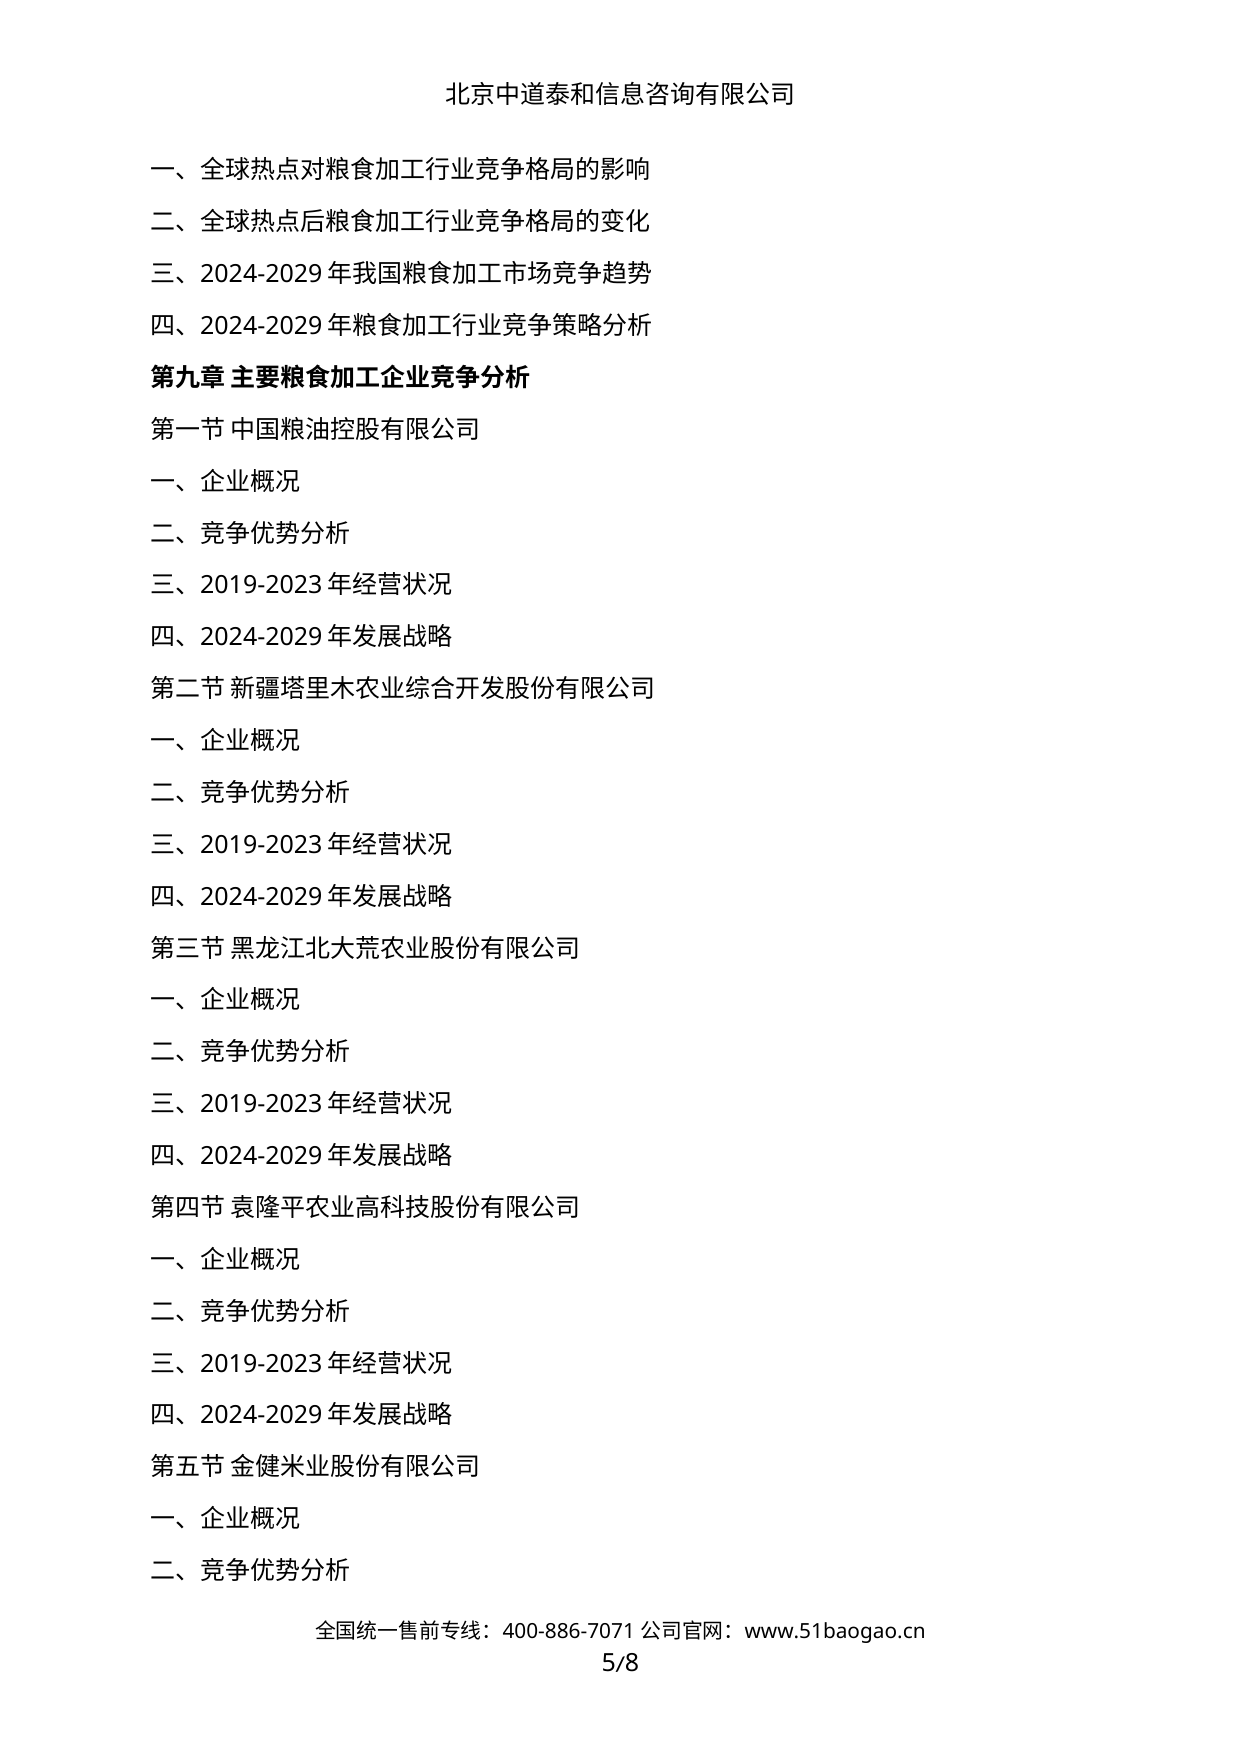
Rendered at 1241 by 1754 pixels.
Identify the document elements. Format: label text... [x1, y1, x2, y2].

text 四、2024-2029年发展战略 [150, 1395, 1090, 1431]
text 二、全球热点后粮食加工行业竞争格局的变化 [150, 202, 1090, 238]
text 第二节 新疆塔里木农业综合开发股份有限公司 [150, 669, 1090, 705]
text 二、竞争优势分析 [150, 772, 1090, 809]
text 二、竞争优势分析 [150, 513, 1090, 549]
text 第一节 中国粮油控股有限公司 [150, 409, 1090, 446]
text 三、2019-2023年经营状况 [150, 1084, 1090, 1120]
text 四、2024-2029年粮食加工行业竞争策略分析 [150, 306, 1090, 342]
text 第三节 黑龙江北大荒农业股份有限公司 [150, 928, 1090, 964]
text 三、2019-2023年经营状况 [150, 824, 1090, 861]
text 一、企业概况 [150, 461, 1090, 497]
text 二、竞争优势分析 [150, 1551, 1090, 1587]
text 第五节 金健米业股份有限公司 [150, 1447, 1090, 1483]
text 三、2019-2023年经营状况 [150, 565, 1090, 601]
text 二、竞争优势分析 [150, 1032, 1090, 1068]
text 一、全球热点对粮食加工行业竞争格局的影响 [150, 150, 1090, 186]
text 三、2019-2023年经营状况 [150, 1343, 1090, 1379]
text 第九章 主要粮食加工企业竞争分析 [150, 357, 1090, 394]
text 四、2024-2029年发展战略 [150, 1136, 1090, 1172]
text 三、2024-2029年我国粮食加工市场竞争趋势 [150, 254, 1090, 290]
text 第四节 袁隆平农业高科技股份有限公司 [150, 1187, 1090, 1224]
text 二、竞争优势分析 [150, 1291, 1090, 1327]
text 一、企业概况 [150, 1239, 1090, 1276]
text 一、企业概况 [150, 1499, 1090, 1535]
text 一、企业概况 [150, 721, 1090, 757]
text 一、企业概况 [150, 980, 1090, 1016]
text 四、2024-2029年发展战略 [150, 617, 1090, 653]
text 四、2024-2029年发展战略 [150, 876, 1090, 912]
